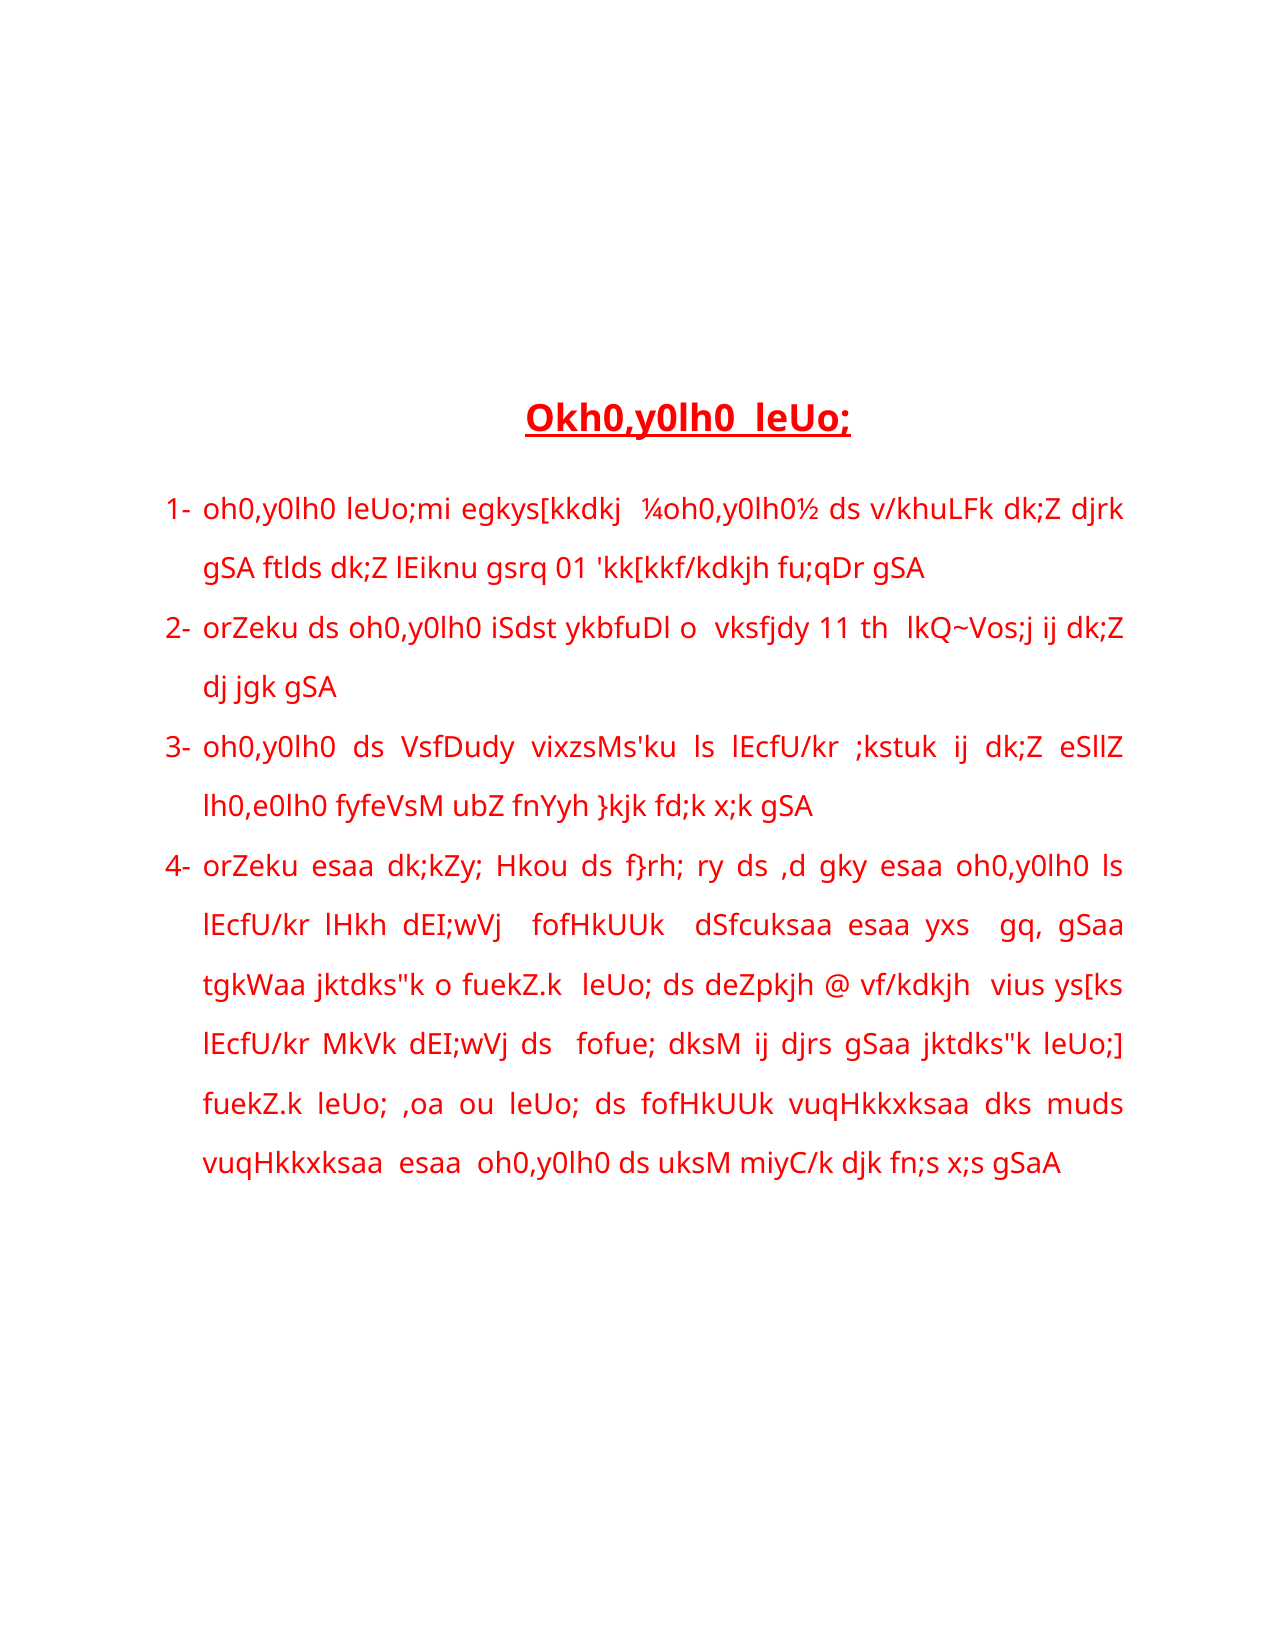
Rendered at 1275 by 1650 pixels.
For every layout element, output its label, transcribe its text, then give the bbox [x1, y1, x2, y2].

text Okh0,y0lh0 leUo; [525, 391, 1125, 442]
list oh0,y0lh0 ds VsfDudy vixzsMs'ku ls lEcfU/kr ;kstuk ij dk;Z eSllZ lh0,e0lh0 fyfeVsM ubZ fnYyh }kjk fd;k x;k gSA [165, 726, 1125, 825]
list oh0,y0lh0 leUo;mi egkys[kkdkj ¼oh0,y0lh0½ ds v/khuLFk dk;Z djrk gSA ftlds dk;Z lEiknu gsrq 01 'kk[kkf/kdkjh fu;qDr gSA [165, 488, 1125, 587]
list orZeku ds oh0,y0lh0 iSdst ykbfuDl o vksfjdy 11 th lkQ~Vos;j ij dk;Z dj jgk gSA [165, 607, 1125, 706]
list orZeku esaa dk;kZy; Hkou ds f}rh; ry ds ,d gky esaa oh0,y0lh0 ls lEcfU/kr lHkh dEI;wVj fofHkUUk dSfcuksaa esaa yxs gq, gSaa tgkWaa jktdks"k o fuekZ.k leUo; ds deZpkjh @ vf/kdkjh vius ys[ks lEcfU/kr MkVk dEI;wVj ds fofue; dksM ij djrs gSaa jktdks"k leUo;] fuekZ.k leUo; ,oa ou leUo; ds fofHkUUk vuqHkkxksaa dks muds vuqHkkxksaa esaa oh0,y0lh0 ds uksM miyC/k djk fn;s x;s gSaA [165, 845, 1125, 1182]
